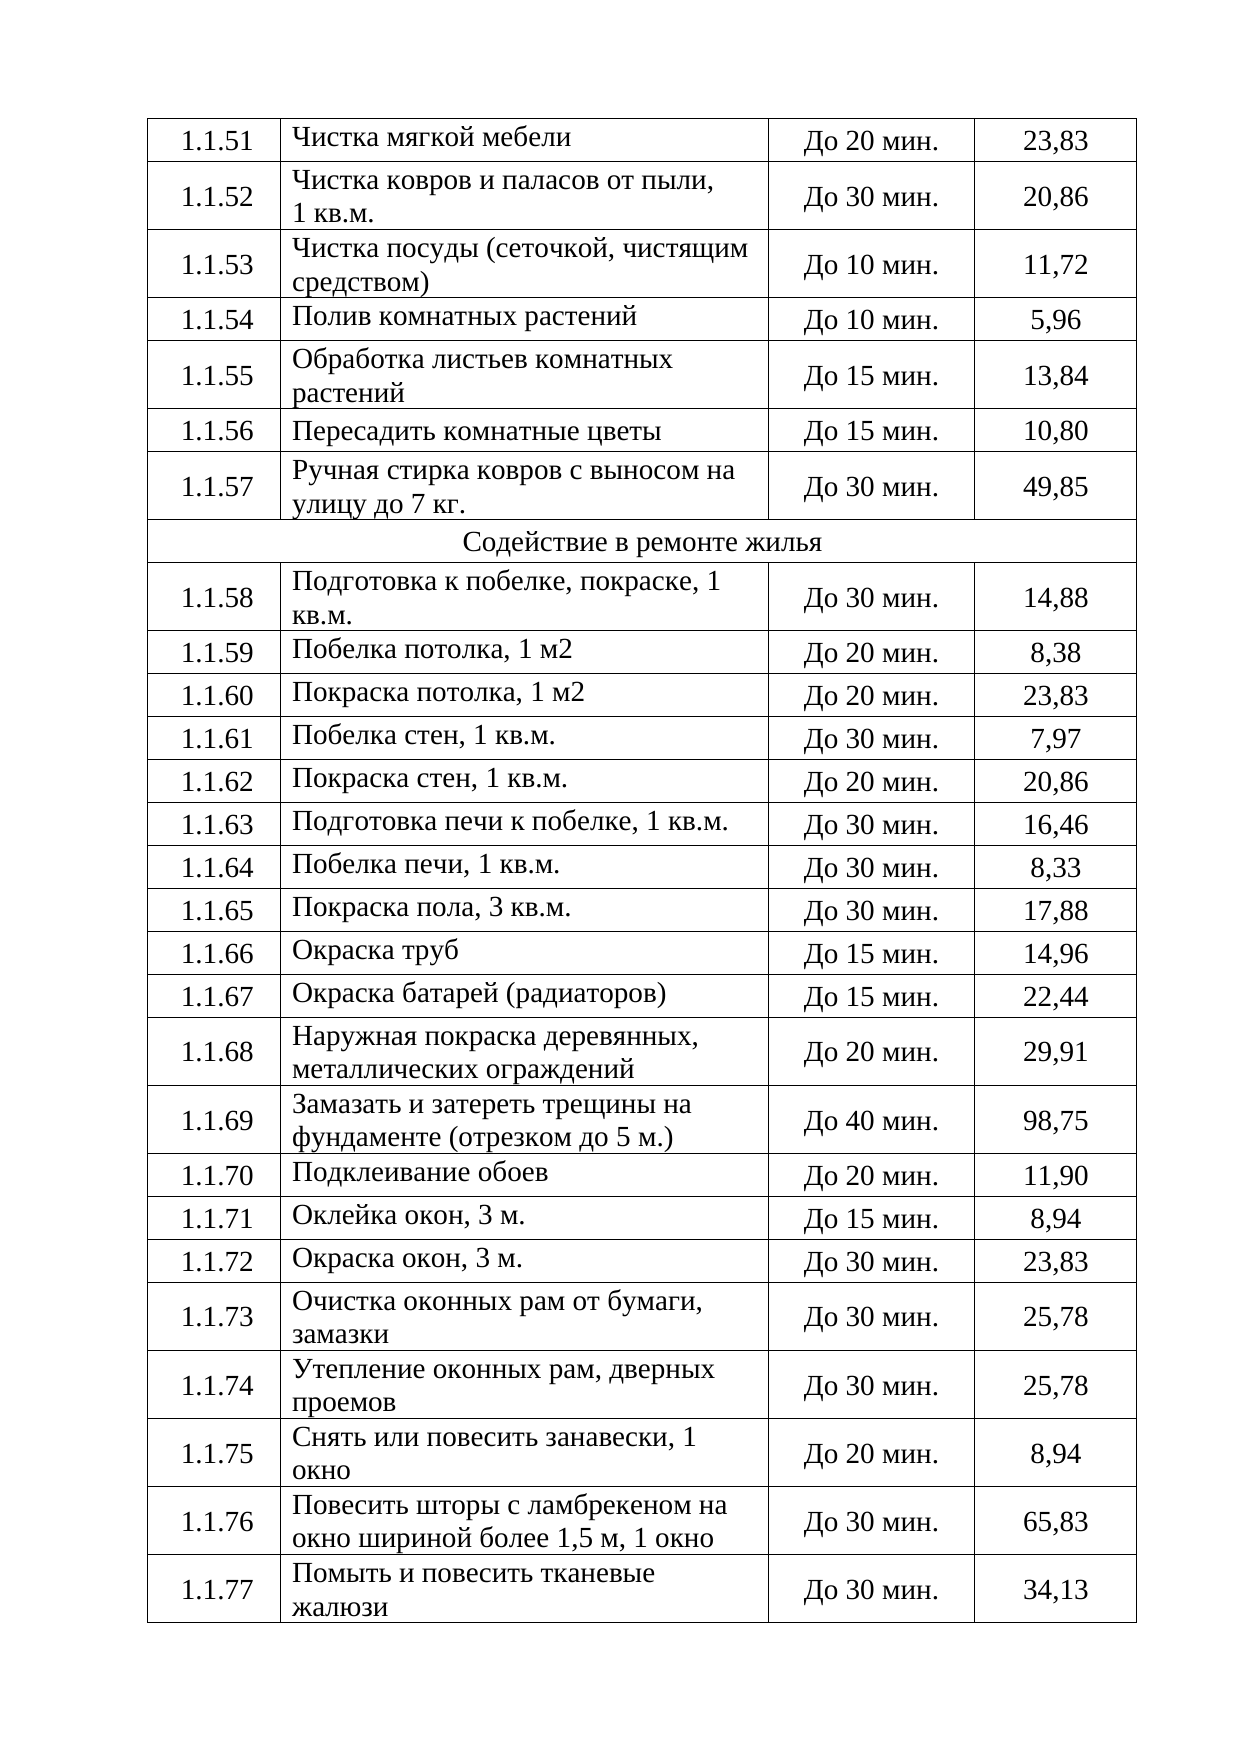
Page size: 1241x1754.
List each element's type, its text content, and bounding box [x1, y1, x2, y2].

table_cell 1.1.65 [148, 889, 280, 931]
table_cell До 20 мин. [769, 119, 974, 161]
table_cell 20,86 [975, 760, 1136, 802]
table_cell 1.1.54 [148, 298, 280, 340]
table_cell До 30 мин. [769, 162, 974, 229]
table_cell Покраска пола, 3 кв.м. [281, 889, 768, 931]
table_cell Подклеивание обоев [281, 1154, 768, 1196]
table_cell 1.1.62 [148, 760, 280, 802]
table_cell Окраска труб [281, 932, 768, 974]
table_cell Повесить шторы с ламбрекеном на окно шириной более 1,5 м, 1 окно [281, 1487, 768, 1554]
table_cell До 20 мин. [769, 631, 974, 673]
table_cell 1.1.72 [148, 1240, 280, 1282]
table_cell 8,94 [975, 1419, 1136, 1486]
table_cell До 20 мин. [769, 1154, 974, 1196]
table_cell 11,72 [975, 230, 1136, 297]
table_cell 7,97 [975, 717, 1136, 759]
table_cell 1.1.51 [148, 119, 280, 161]
table_cell Обработка листьев комнатных растений [281, 341, 768, 408]
table_cell Ручная стирка ковров с выносом на улицу до 7 кг. [281, 452, 768, 519]
table_cell До 30 мин. [769, 1283, 974, 1350]
table_cell 25,78 [975, 1283, 1136, 1350]
table_cell 13,84 [975, 341, 1136, 408]
table_cell 1.1.74 [148, 1351, 280, 1418]
table_cell До 30 мин. [769, 1240, 974, 1282]
table_cell Чистка ковров и паласов от пыли, 1 кв.м. [281, 162, 768, 229]
table_cell 1.1.57 [148, 452, 280, 519]
table_cell 1.1.71 [148, 1197, 280, 1239]
table_cell 1.1.59 [148, 631, 280, 673]
table_cell До 20 мин. [769, 1419, 974, 1486]
table_cell Побелка стен, 1 кв.м. [281, 717, 768, 759]
table_cell 1.1.68 [148, 1018, 280, 1085]
table_cell 8,94 [975, 1197, 1136, 1239]
table_cell Снять или повесить занавески, 1 окно [281, 1419, 768, 1486]
table_cell 10,80 [975, 409, 1136, 451]
table_cell 1.1.77 [148, 1555, 280, 1622]
table_cell 1.1.56 [148, 409, 280, 451]
table_cell Подготовка печи к побелке, 1 кв.м. [281, 803, 768, 845]
table_cell 29,91 [975, 1018, 1136, 1085]
table_cell 34,13 [975, 1555, 1136, 1622]
table_cell Покраска стен, 1 кв.м. [281, 760, 768, 802]
table_cell 1.1.53 [148, 230, 280, 297]
table_cell 1.1.70 [148, 1154, 280, 1196]
table_cell 5,96 [975, 298, 1136, 340]
table_cell 16,46 [975, 803, 1136, 845]
table_cell Подготовка к побелке, покраске, 1 кв.м. [281, 563, 768, 630]
table_cell До 15 мин. [769, 932, 974, 974]
table_cell До 30 мин. [769, 563, 974, 630]
table_cell До 10 мин. [769, 230, 974, 297]
table_cell 1.1.66 [148, 932, 280, 974]
table_cell До 30 мин. [769, 1351, 974, 1418]
table_cell До 40 мин. [769, 1086, 974, 1153]
table_cell 14,96 [975, 932, 1136, 974]
table_cell До 30 мин. [769, 452, 974, 519]
table_cell Окраска батарей (радиаторов) [281, 975, 768, 1017]
table_cell До 30 мин. [769, 1555, 974, 1622]
table_cell Очистка оконных рам от бумаги, замазки [281, 1283, 768, 1350]
table_cell До 30 мин. [769, 803, 974, 845]
table_cell Чистка посуды (сеточкой, чистящим средством) [281, 230, 768, 297]
table_cell До 20 мин. [769, 1018, 974, 1085]
table_cell 1.1.69 [148, 1086, 280, 1153]
table_cell 23,83 [975, 674, 1136, 716]
table_cell 1.1.76 [148, 1487, 280, 1554]
table_cell До 20 мин. [769, 760, 974, 802]
table_cell Утепление оконных рам, дверных проемов [281, 1351, 768, 1418]
table_cell 23,83 [975, 1240, 1136, 1282]
table_cell 1.1.64 [148, 846, 280, 888]
table_cell 17,88 [975, 889, 1136, 931]
table_cell Покраска потолка, 1 м2 [281, 674, 768, 716]
table_cell 8,33 [975, 846, 1136, 888]
table_cell Помыть и повесить тканевые жалюзи [281, 1555, 768, 1622]
table_cell 8,38 [975, 631, 1136, 673]
table_cell 11,90 [975, 1154, 1136, 1196]
table_cell 1.1.73 [148, 1283, 280, 1350]
table_cell 49,85 [975, 452, 1136, 519]
table_cell Содействие в ремонте жилья [148, 520, 1136, 562]
table_cell 23,83 [975, 119, 1136, 161]
table_cell До 30 мин. [769, 1487, 974, 1554]
table_cell До 15 мин. [769, 1197, 974, 1239]
table_cell 25,78 [975, 1351, 1136, 1418]
table_cell 65,83 [975, 1487, 1136, 1554]
table_cell 1.1.67 [148, 975, 280, 1017]
table_cell 20,86 [975, 162, 1136, 229]
table_cell До 30 мин. [769, 846, 974, 888]
table_cell До 30 мин. [769, 889, 974, 931]
table_cell До 10 мин. [769, 298, 974, 340]
table_cell 1.1.75 [148, 1419, 280, 1486]
table_cell 1.1.55 [148, 341, 280, 408]
table_cell Оклейка окон, 3 м. [281, 1197, 768, 1239]
table_cell 1.1.60 [148, 674, 280, 716]
table_cell До 30 мин. [769, 717, 974, 759]
table_cell Побелка потолка, 1 м2 [281, 631, 768, 673]
table_cell Побелка печи, 1 кв.м. [281, 846, 768, 888]
table_cell 22,44 [975, 975, 1136, 1017]
table_cell Пересадить комнатные цветы [281, 409, 768, 451]
table_cell 1.1.61 [148, 717, 280, 759]
table_cell 1.1.58 [148, 563, 280, 630]
table_cell 14,88 [975, 563, 1136, 630]
table_cell 1.1.52 [148, 162, 280, 229]
table_cell Полив комнатных растений [281, 298, 768, 340]
table_cell До 15 мин. [769, 975, 974, 1017]
table_cell До 15 мин. [769, 341, 974, 408]
table_cell Наружная покраска деревянных, металлических ограждений [281, 1018, 768, 1085]
table_cell 98,75 [975, 1086, 1136, 1153]
table_cell Замазать и затереть трещины на фундаменте (отрезком до 5 м.) [281, 1086, 768, 1153]
table_cell До 20 мин. [769, 674, 974, 716]
table_cell Чистка мягкой мебели [281, 119, 768, 161]
table_cell До 15 мин. [769, 409, 974, 451]
table_cell Окраска окон, 3 м. [281, 1240, 768, 1282]
table_cell 1.1.63 [148, 803, 280, 845]
